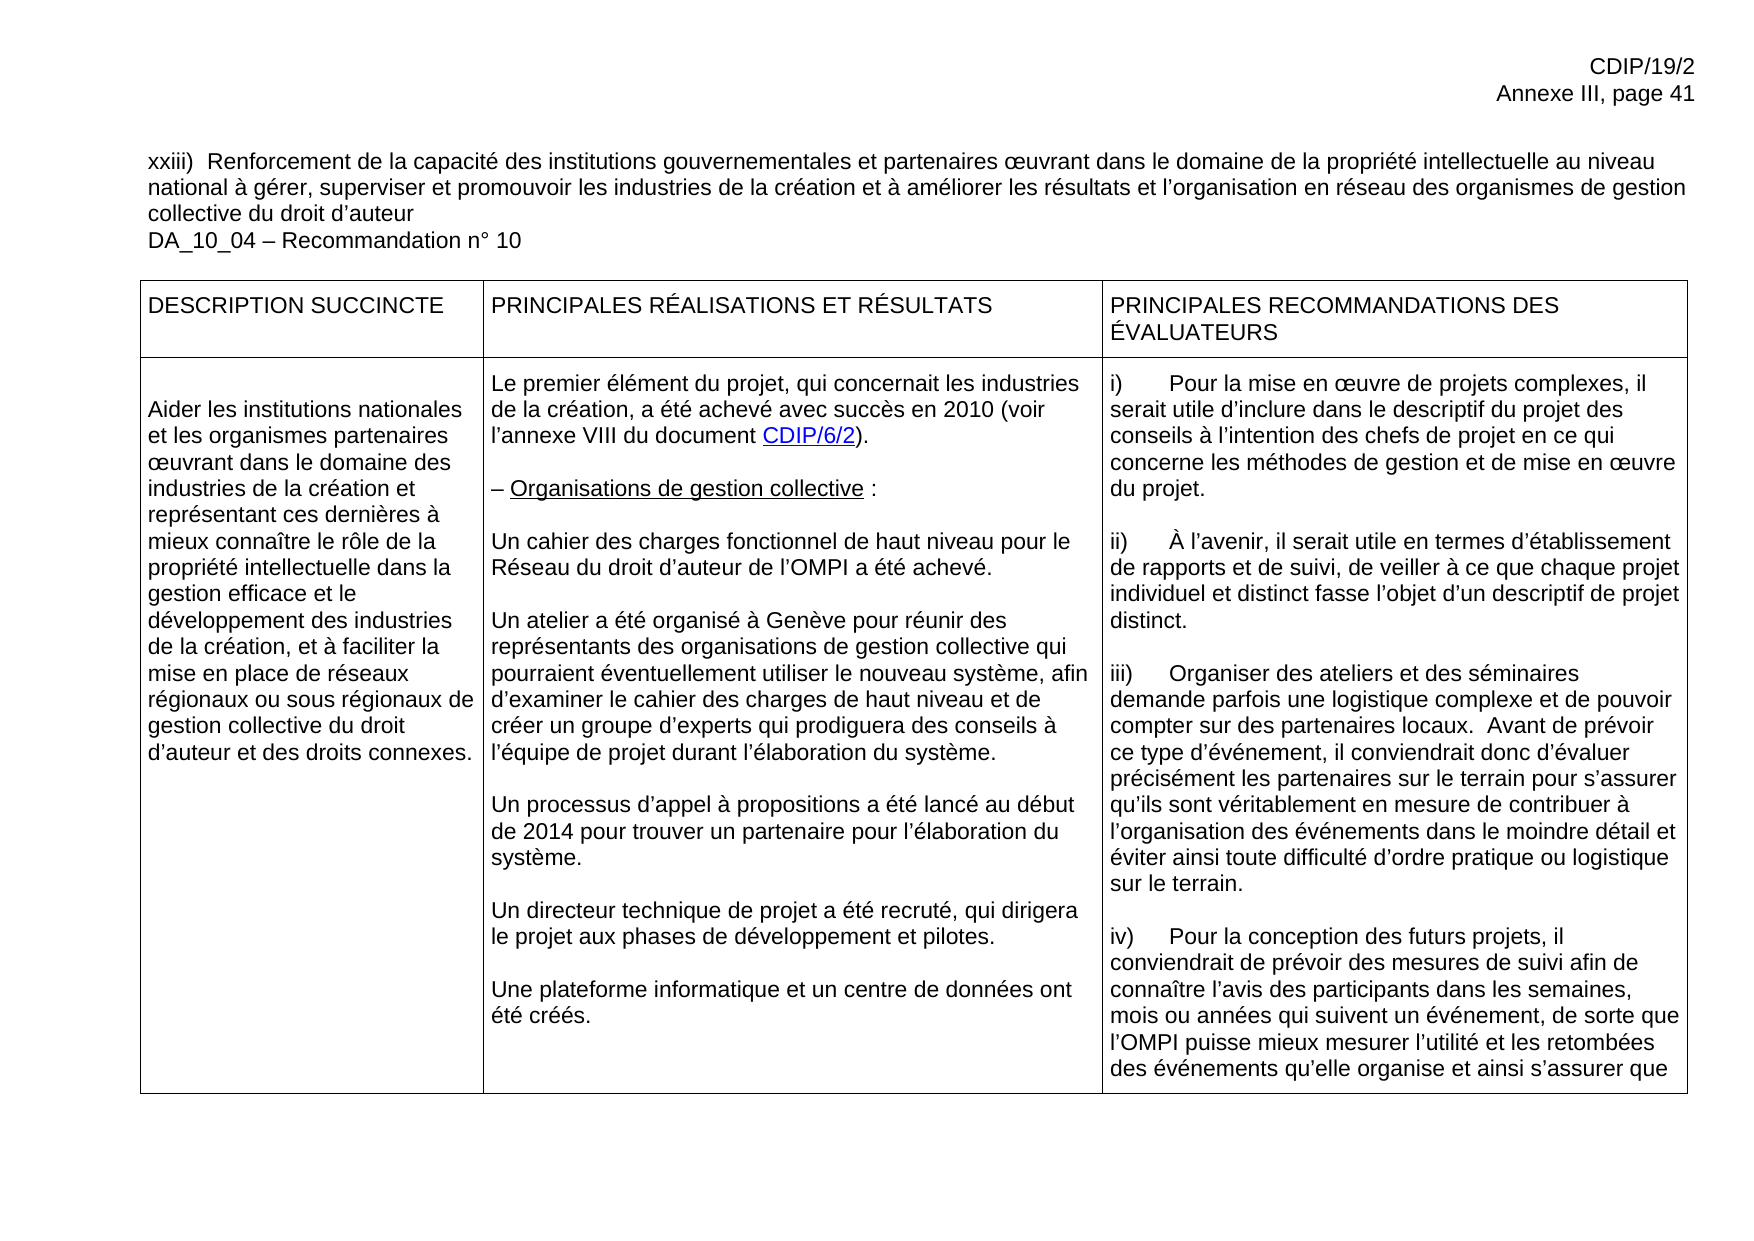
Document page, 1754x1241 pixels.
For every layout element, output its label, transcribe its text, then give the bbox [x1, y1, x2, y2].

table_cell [141, 358, 483, 1093]
table_header PRINCIPALES RÉALISATIONS ET RÉSULTATS [484, 281, 1102, 357]
text xxiii) Renforcement de la capacité des institutions gouvernementales et partenaires œuvrant dans le domaine de la propriété intellectuelle au niveau national à gérer, superviser et promouvoir les industries de la création et à améliorer les résultats et l’organisation en réseau des organismes de gestion collective du droit d’auteur [148, 148, 1695, 227]
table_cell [1103, 358, 1687, 1093]
table_header DESCRIPTION SUCCINCTE [141, 281, 483, 357]
table_header PRINCIPALES RECOMMANDATIONS DES ÉVALUATEURS [1103, 281, 1687, 357]
text DA_10_04 – Recommandation n° 10 [148, 227, 1695, 253]
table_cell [484, 358, 1102, 1093]
